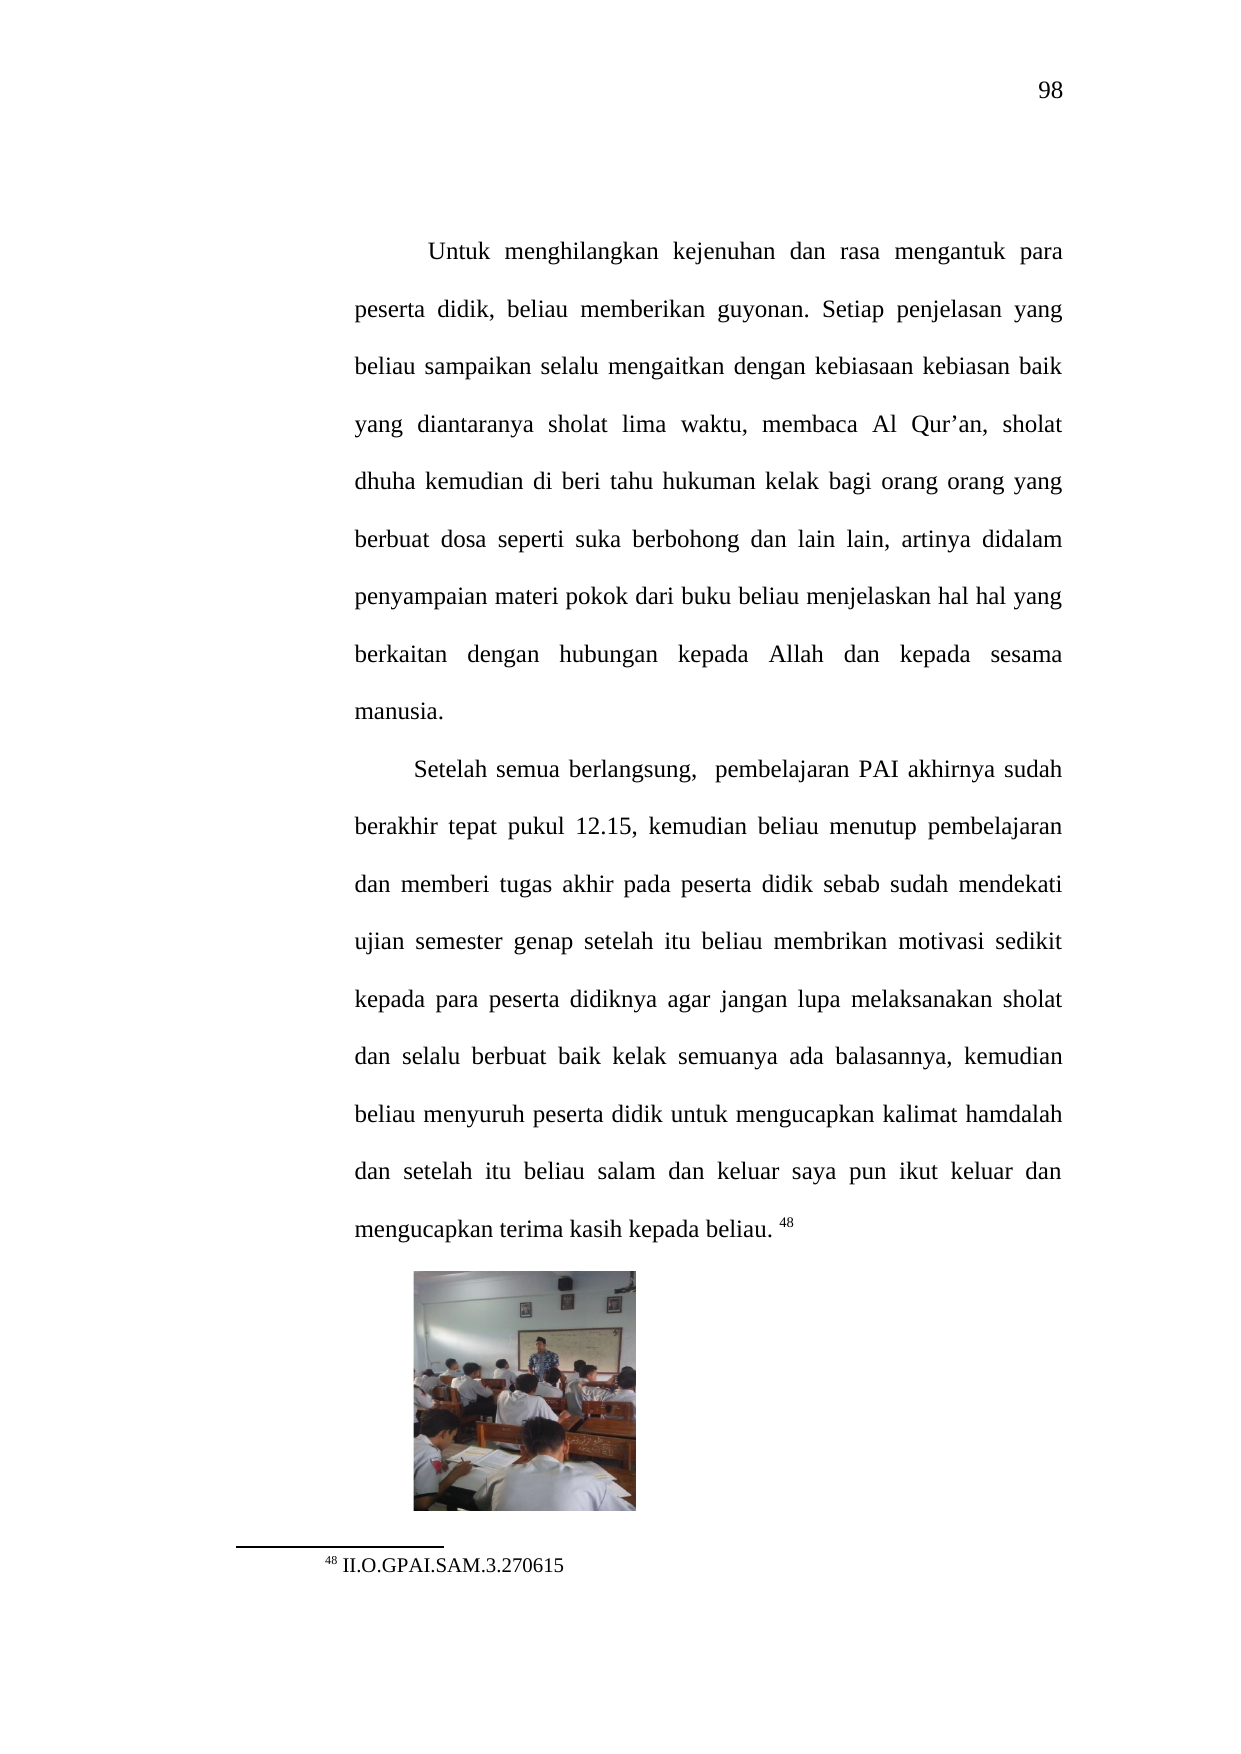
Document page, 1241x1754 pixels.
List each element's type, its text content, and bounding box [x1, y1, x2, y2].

list Setelah semua berlangsung, pembelajaran PAI akhirnya sudah berakhir tepat pukul 12.15, kemudian beliau menutup pembelajaran dan memberi tugas akhir pada peserta didik sebab sudah mendekati ujian semester genap setelah itu beliau membrikan motivasi sedikit kepada para peserta didiknya agar jangan lupa melaksanakan sholat dan selalu berbuat baik kelak semuanya ada balasannya, kemudian beliau menyuruh peserta didik untuk mengucapkan kalimat hamdalah dan setelah itu beliau salam dan keluar saya pun ikut keluar dan mengucapkan terima kasih kepada beliau. [354, 754, 1063, 1242]
list Untuk menghilangkan kejenuhan dan rasa mengantuk para peserta didik, beliau memberikan guyonan. Setiap penjelasan yang beliau sampaikan selalu mengaitkan dengan kebiasaan kebiasan baik yang diantaranya sholat lima waktu, membaca Al Qur’an, sholat dhuha kemudian di beri tahu hukuman kelak bagi orang orang yang berbuat dosa seperti suka berbohong dan lain lain, artinya didalam penyampaian materi pokok dari buku beliau menjelaskan hal hal yang berkaitan dengan hubungan kepada Allah dan kepada sesama manusia. [354, 236, 1063, 725]
picture [413, 1271, 636, 1511]
